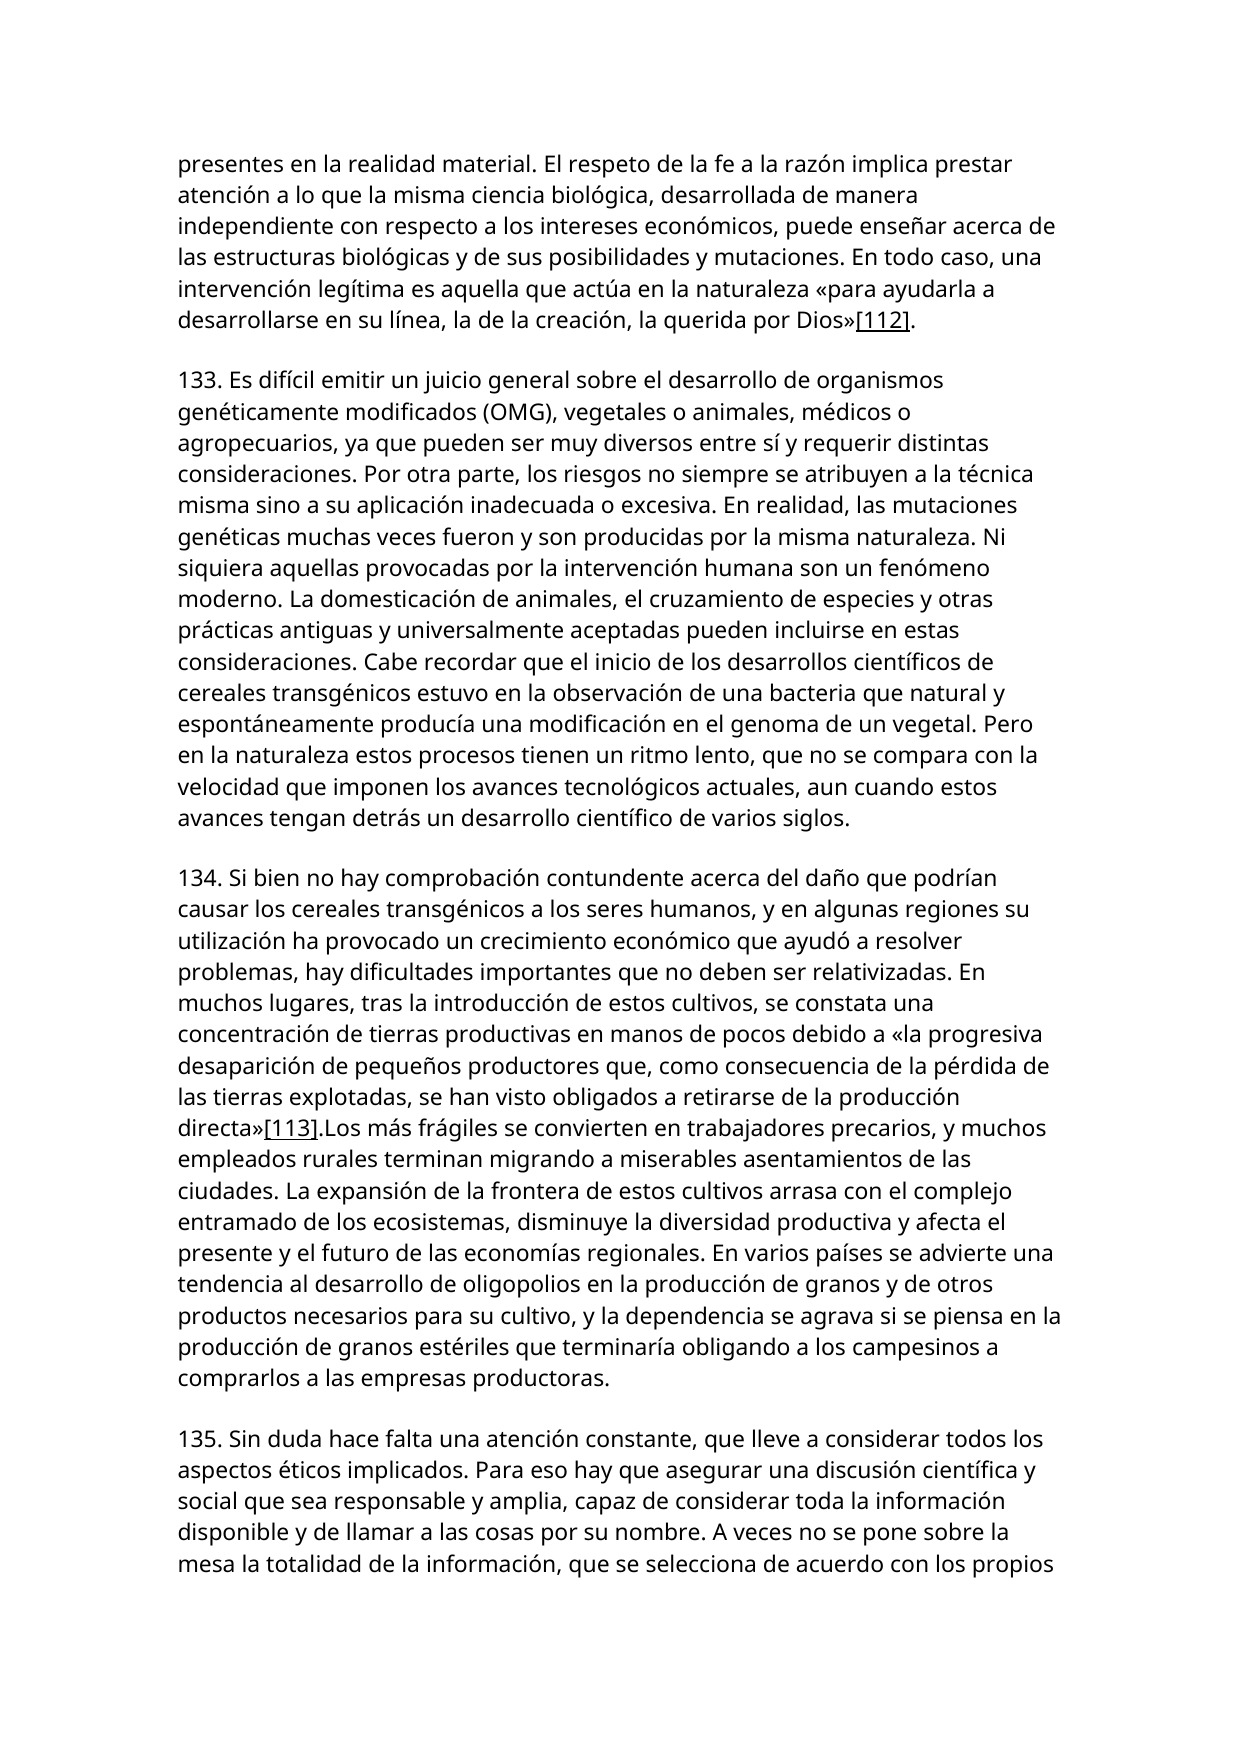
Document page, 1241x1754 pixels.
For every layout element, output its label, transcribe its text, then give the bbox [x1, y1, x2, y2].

text 134. Si bien no hay comprobación contundente acerca del daño que podrían causar los cereales transgénicos a los seres humanos, y en algunas regiones su utilización ha provocado un crecimiento económico que ayudó a resolver problemas, hay dificultades importantes que no deben ser relativizadas. En muchos lugares, tras la introducción de estos cultivos, se constata una concentración de tierras productivas en manos de pocos debido a «la progresiva desaparición de pequeños productores que, como consecuencia de la pérdida de las tierras explotadas, se han visto obligados a retirarse de la producción directa»[113].Los más frágiles se convierten en trabajadores precarios, y muchos empleados rurales terminan migrando a miserables asentamientos de las ciudades. La expansión de la frontera de estos cultivos arrasa con el complejo entramado de los ecosistemas, disminuye la diversidad productiva y afecta el presente y el futuro de las economías regionales. En varios países se advierte una tendencia al desarrollo de oligopolios en la producción de granos y de otros productos necesarios para su cultivo, y la dependencia se agrava si se piensa en la producción de granos estériles que terminaría obligando a los campesinos a comprarlos a las empresas productoras. [177, 862, 1063, 1393]
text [177, 1423, 1063, 1579]
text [177, 148, 1063, 335]
text 133. Es difícil emitir un juicio general sobre el desarrollo de organismos genéticamente modificados (OMG), vegetales o animales, médicos o agropecuarios, ya que pueden ser muy diversos entre sí y requerir distintas consideraciones. Por otra parte, los riesgos no siempre se atribuyen a la técnica misma sino a su aplicación inadecuada o excesiva. En realidad, las mutaciones genéticas muchas veces fueron y son producidas por la misma naturaleza. Ni siquiera aquellas provocadas por la intervención humana son un fenómeno moderno. La domesticación de animales, el cruzamiento de especies y otras prácticas antiguas y universalmente aceptadas pueden incluirse en estas consideraciones. Cabe recordar que el inicio de los desarrollos científicos de cereales transgénicos estuvo en la observación de una bacteria que natural y espontáneamente producía una modificación en el genoma de un vegetal. Pero en la naturaleza estos procesos tienen un ritmo lento, que no se compara con la velocidad que imponen los avances tecnológicos actuales, aun cuando estos avances tengan detrás un desarrollo científico de varios siglos. [177, 364, 1063, 833]
